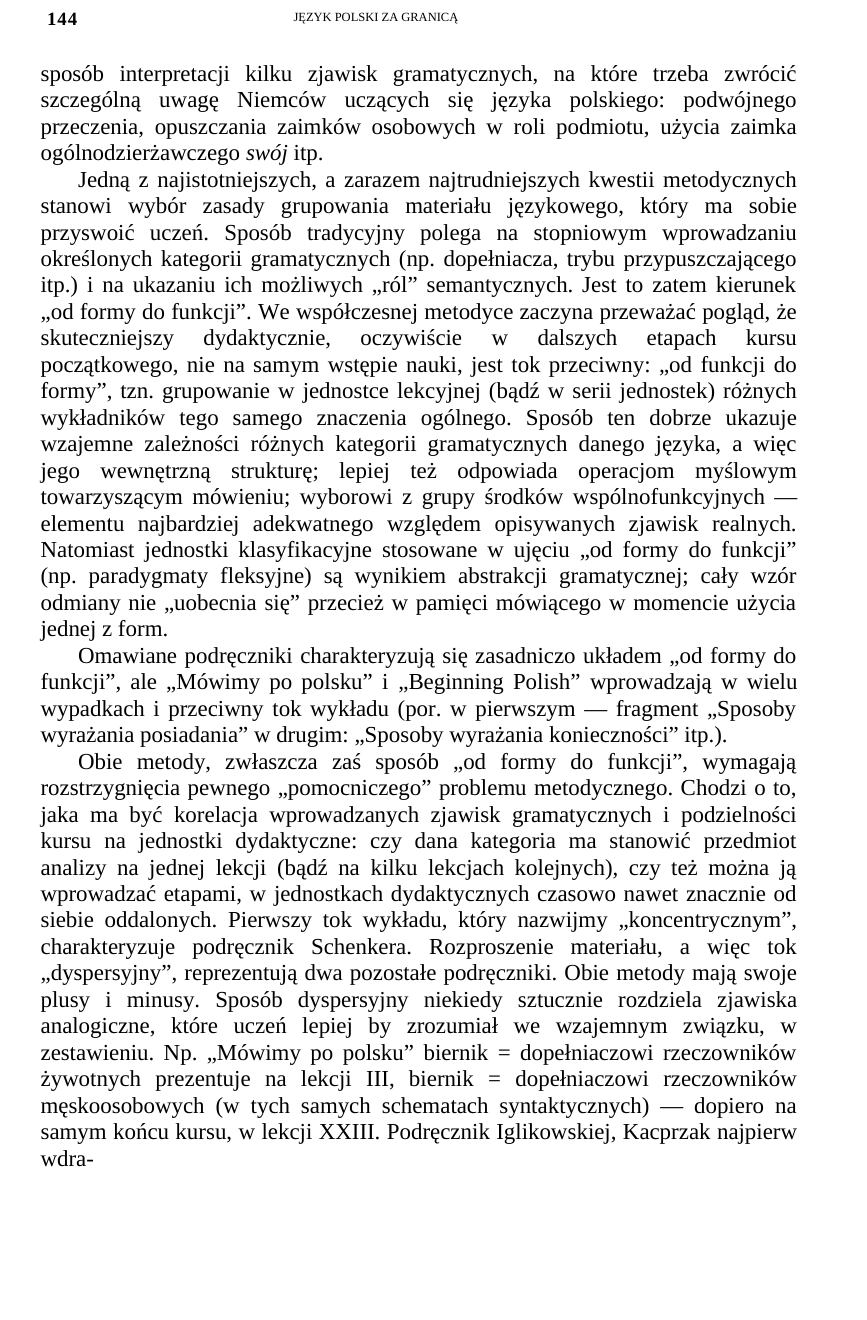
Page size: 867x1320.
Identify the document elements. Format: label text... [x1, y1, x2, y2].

text Omawiane podręczniki charakteryzują się zasadniczo układem „od formy do funkcji”, ale „Mówimy po polsku” i „Beginning Polish” wprowadzają w wielu wypadkach i przeciwny tok wykładu (por. w pierwszym — fragment „Sposoby wyrażania posiadania” w drugim: „Sposoby wyrażania konieczności” itp.). [40, 642, 798, 748]
text 144 [47, 10, 77, 29]
text Obie metody, zwłaszcza zaś sposób „od formy do funkcji”, wymagają rozstrzygnięcia pewnego „pomocniczego” problemu metodycznego. Chodzi o to, jaka ma być korelacja wprowadzanych zjawisk gramatycznych i podzielności kursu na jednostki dydaktyczne: czy dana kategoria ma stanowić przedmiot analizy na jednej lekcji (bądź na kilku lekcjach kolejnych), czy też można ją wprowadzać etapami, w jednostkach dydaktycznych czasowo nawet znacznie od siebie oddalonych. Pierwszy tok wykładu, który nazwijmy „koncentrycznym”, charakteryzuje podręcznik Schenkera. Rozproszenie materiału, a więc tok „dyspersyjny”, reprezentują dwa pozostałe podręczniki. Obie metody mają swoje plusy i minusy. Sposób dyspersyjny niekiedy sztucznie rozdziela zjawiska analogiczne, które uczeń lepiej by zrozumiał we wzajemnym związku, w zestawieniu. Np. „Mówimy po polsku” biernik = dopełniaczowi rzeczowników żywotnych prezentuje na lekcji III, biernik = dopełniaczowi rzeczowników męskoosobowych (w tych samych schematach syntaktycznych) — dopiero na samym końcu kursu, w lekcji XXIII. Podręcznik Iglikowskiej, Kacprzak najpierw wdra- [40, 748, 798, 1171]
text sposób interpretacji kilku zjawisk gramatycznych, na które trzeba zwrócić szczególną uwagę Niemców uczących się języka polskiego: podwójnego przeczenia, opuszczania zaimków osobowych w roli podmiotu, użycia zaimka ogólnodzierżawczego swój itp. [40, 60, 798, 166]
text Jedną z najistotniejszych, a zarazem najtrudniejszych kwestii metodycznych stanowi wybór zasady grupowania materiału językowego, który ma sobie przyswoić uczeń. Sposób tradycyjny polega na stopniowym wprowadzaniu określonych kategorii gramatycznych (np. dopełniacza, trybu przypuszczającego itp.) i na ukazaniu ich możliwych „ról” semantycznych. Jest to zatem kierunek „od formy do funkcji”. We współczesnej metodyce zaczyna przeważać pogląd, że skuteczniejszy dydaktycznie, oczywiście w dalszych etapach kursu początkowego, nie na samym wstępie nauki, jest tok przeciwny: „od funkcji do formy”, tzn. grupowanie w jednostce lekcyjnej (bądź w serii jednostek) różnych wykładników tego samego znaczenia ogólnego. Sposób ten dobrze ukazuje wzajemne zależności różnych kategorii gramatycznych danego języka, a więc jego wewnętrzną strukturę; lepiej też odpowiada operacjom myślowym towarzyszącym mówieniu; wyborowi z grupy środków wspólnofunkcyjnych — elementu najbardziej adekwatnego względem opisywanych zjawisk realnych. Natomiast jednostki klasyfikacyjne stosowane w ujęciu „od formy do funkcji” (np. paradygmaty fleksyjne) są wynikiem abstrakcji gramatycznej; cały wzór odmiany nie „uobecnia się” przecież w pamięci mówiącego w momencie użycia jednej z form. [40, 166, 798, 642]
text JĘZYK POLSKI ZA GRANICĄ [293, 11, 458, 24]
